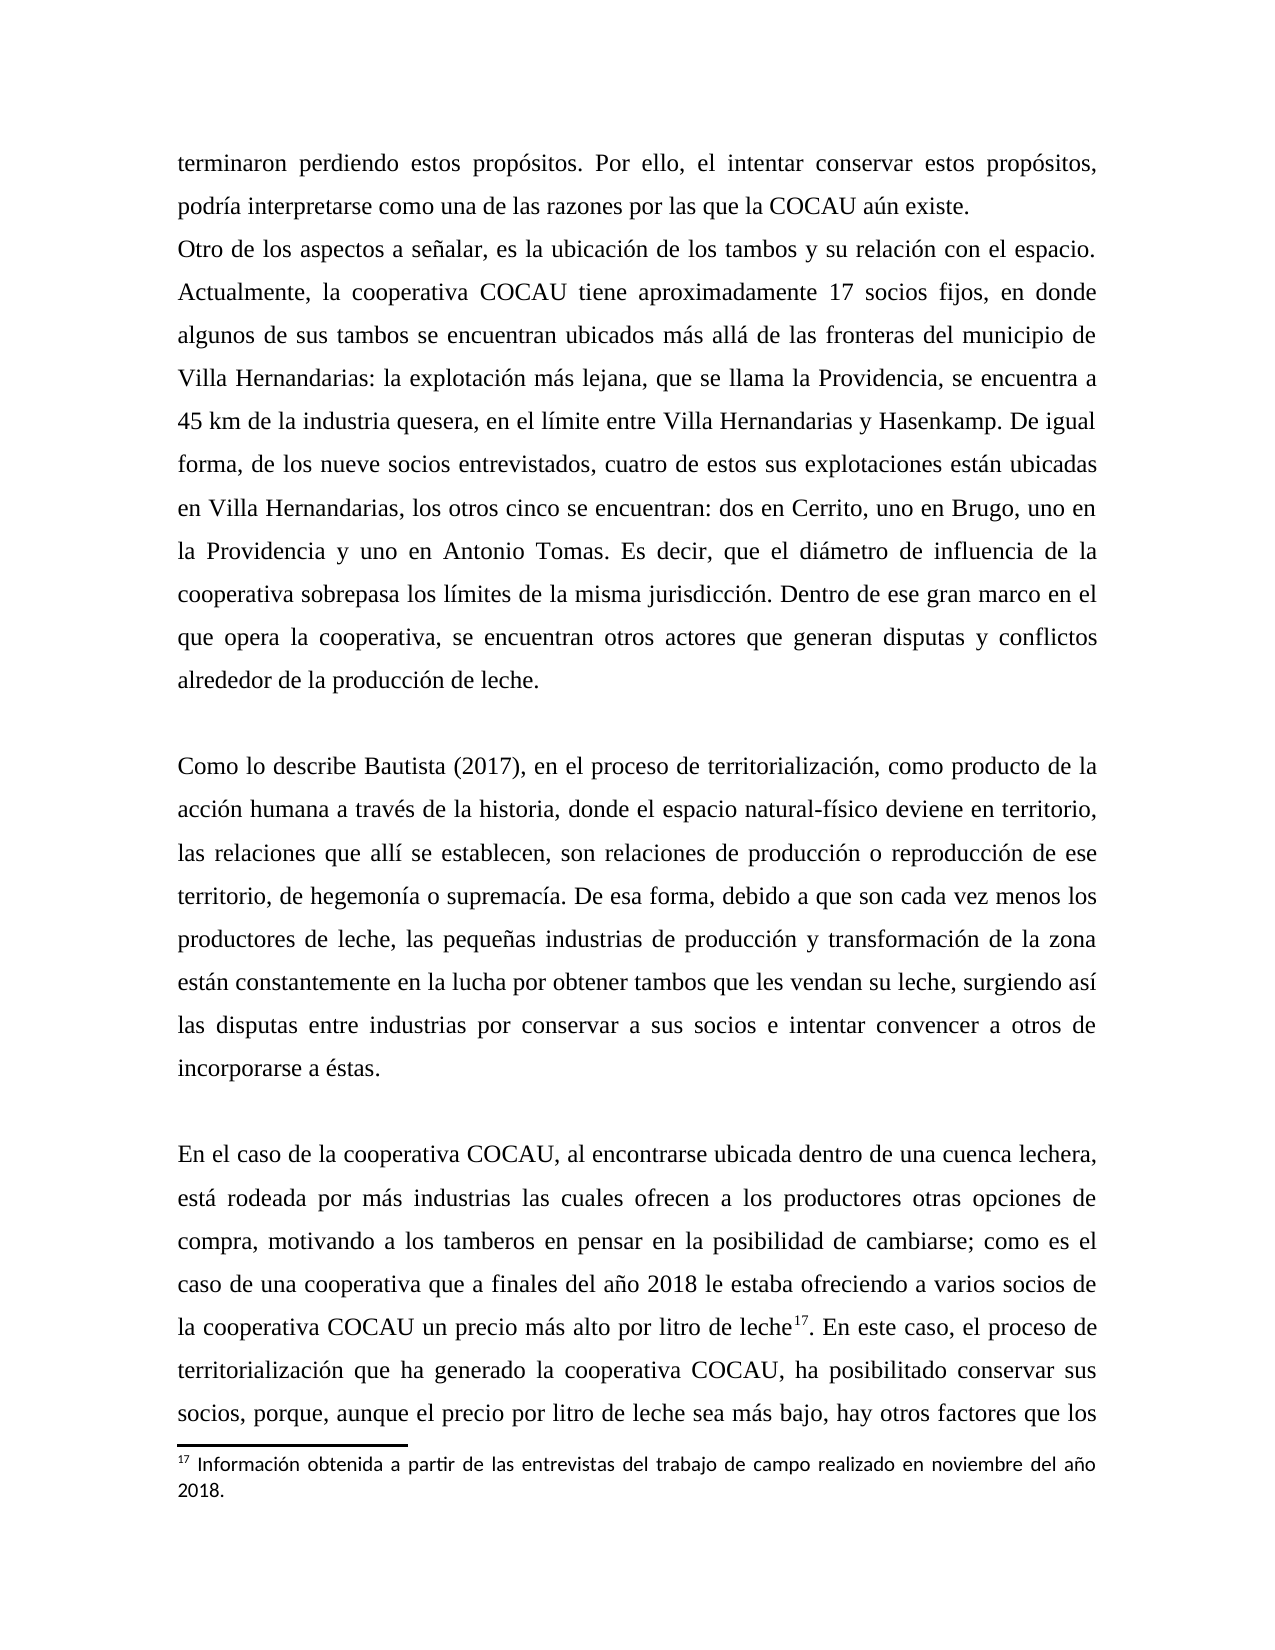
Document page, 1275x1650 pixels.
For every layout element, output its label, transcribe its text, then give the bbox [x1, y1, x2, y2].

text Otro de los aspectos a señalar, es la ubicación de los tambos y su relación con el espacio. Actualmente, la cooperativa COCAU tiene aproximadamente 17 socios fijos, en donde algunos de sus tambos se encuentran ubicados más allá de las fronteras del municipio de Villa Hernandarias: la explotación más lejana, que se llama la Providencia, se encuentra a 45 km de la industria quesera, en el límite entre Villa Hernandarias y Hasenkamp. De igual forma, de los nueve socios entrevistados, cuatro de estos sus explotaciones están ubicadas en Villa Hernandarias, los otros cinco se encuentran: dos en Cerrito, uno en Brugo, uno en la Providencia y uno en Antonio Tomas. Es decir, que el diámetro de influencia de la cooperativa sobrepasa los límites de la misma jurisdicción. Dentro de ese gran marco en el que opera la cooperativa, se encuentran otros actores que generan disputas y conflictos alrededor de la producción de leche. [177, 234, 1098, 694]
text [177, 148, 1098, 219]
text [177, 1139, 1098, 1427]
text Como lo describe Bautista (2017), en el proceso de territorialización, como producto de la acción humana a través de la historia, donde el espacio natural-físico deviene en territorio, las relaciones que allí se establecen, son relaciones de producción o reproducción de ese territorio, de hegemonía o supremacía. De esa forma, debido a que son cada vez menos los productores de leche, las pequeñas industrias de producción y transformación de la zona están constantemente en la lucha por obtener tambos que les vendan su leche, surgiendo así las disputas entre industrias por conservar a sus socios e intentar convencer a otros de incorporarse a éstas. [177, 751, 1098, 1082]
